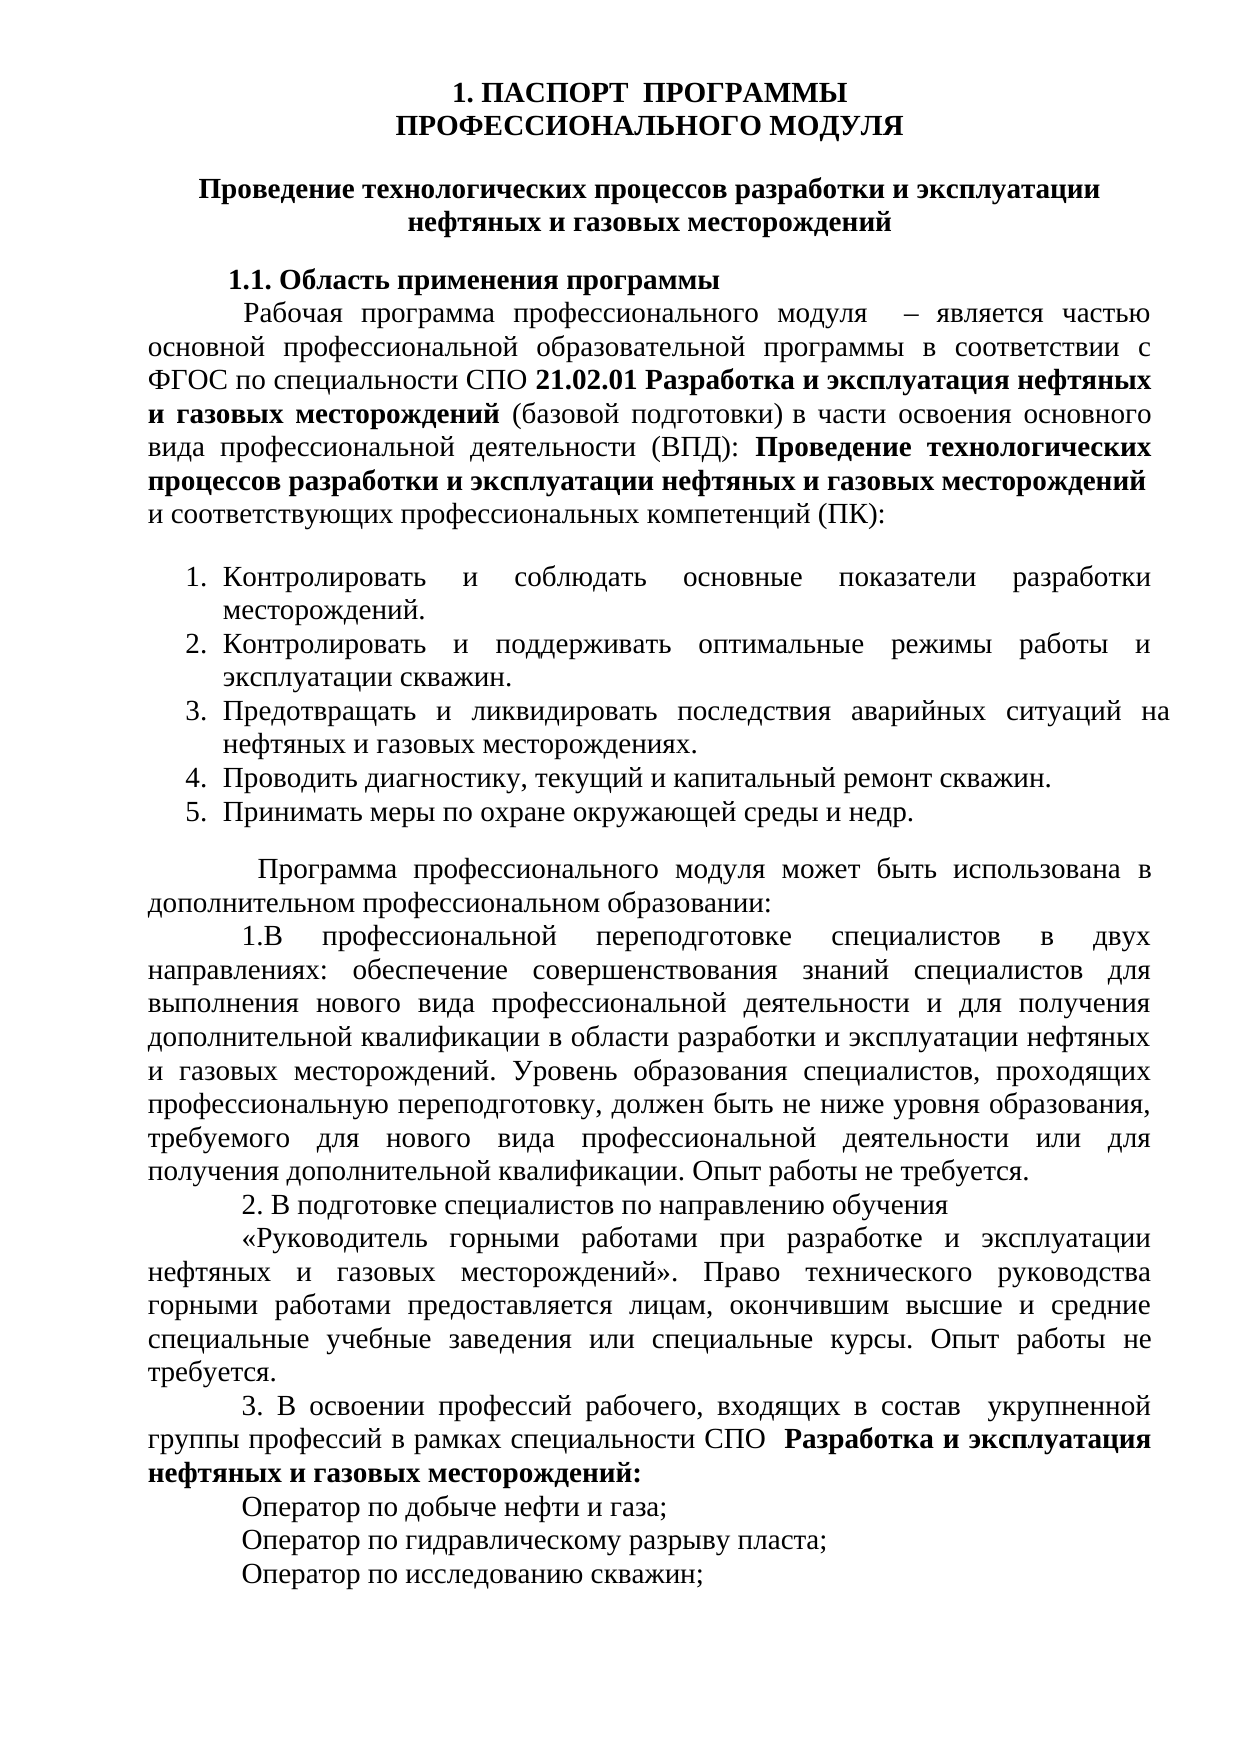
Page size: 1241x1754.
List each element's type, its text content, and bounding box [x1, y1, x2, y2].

text «Руководитель горными работами при разработке и эксплуатации нефтяных и газовых месторождений». Право технического руководства горными работами предоставляется лицам, окончившим высшие и средние специальные учебные заведения или специальные курсы. Опыт работы не требуется. [148, 1220, 1152, 1388]
list Контролировать и соблюдать основные показатели разработки месторождений. [185, 559, 1152, 626]
list Проводить диагностику, текущий и капитальный ремонт скважин. [185, 760, 1171, 794]
text Программа профессионального модуля может быть использована в дополнительном профессиональном образовании: [148, 851, 1152, 918]
list Контролировать и поддерживать оптимальные режимы работы и эксплуатации скважин. [185, 626, 1152, 693]
text 1.1. Область применения программы [148, 262, 1171, 295]
text 1. паспорт ПРОГРАММЫ [148, 75, 1152, 108]
text ПРОФЕССИОНАЛЬНОГО МОДУЛЯ [148, 108, 1152, 142]
text Проведение технологических процессов разработки и эксплуатации нефтяных и газовых месторождений [148, 171, 1152, 238]
text 1.В профессиональной переподготовке специалистов в двух направлениях: обеспечение совершенствования знаний специалистов для выполнения нового вида профессиональной деятельности и для получения дополнительной квалификации в области разработки и эксплуатации нефтяных и газовых месторождений. Уровень образования специалистов, проходящих профессиональную переподготовку, должен быть не ниже уровня образования, требуемого для нового вида профессиональной деятельности или для получения дополнительной квалификации. Опыт работы не требуется. [148, 918, 1152, 1187]
text 2. В подготовке специалистов по направлению обучения [148, 1187, 1152, 1220]
text Рабочая программа профессионального модуля – является частью основной профессиональной образовательной программы в соответствии с ФГОС по специальности СПО 21.02.01 Разработка и эксплуатация нефтяных и газовых месторождений (базовой подготовки) в части освоения основного вида профессиональной деятельности (ВПД): Проведение технологических процессов разработки и эксплуатации нефтяных и газовых месторождений [148, 295, 1152, 497]
text Оператор по исследованию скважин; [148, 1556, 1152, 1589]
text Оператор по добыче нефти и газа; [148, 1489, 1152, 1522]
text 3. В освоении профессий рабочего, входящих в состав укрупненной группы профессий в рамках специальности СПО Разработка и эксплуатация нефтяных и газовых месторождений: [148, 1388, 1152, 1489]
text и соответствующих профессиональных компетенций (ПК): [148, 497, 1152, 530]
list Принимать меры по охране окружающей среды и недр. [185, 794, 1171, 827]
text Оператор по гидравлическому разрыву пласта; [148, 1522, 1152, 1556]
list Предотвращать и ликвидировать последствия аварийных ситуаций на нефтяных и газовых месторождениях. [185, 693, 1171, 760]
